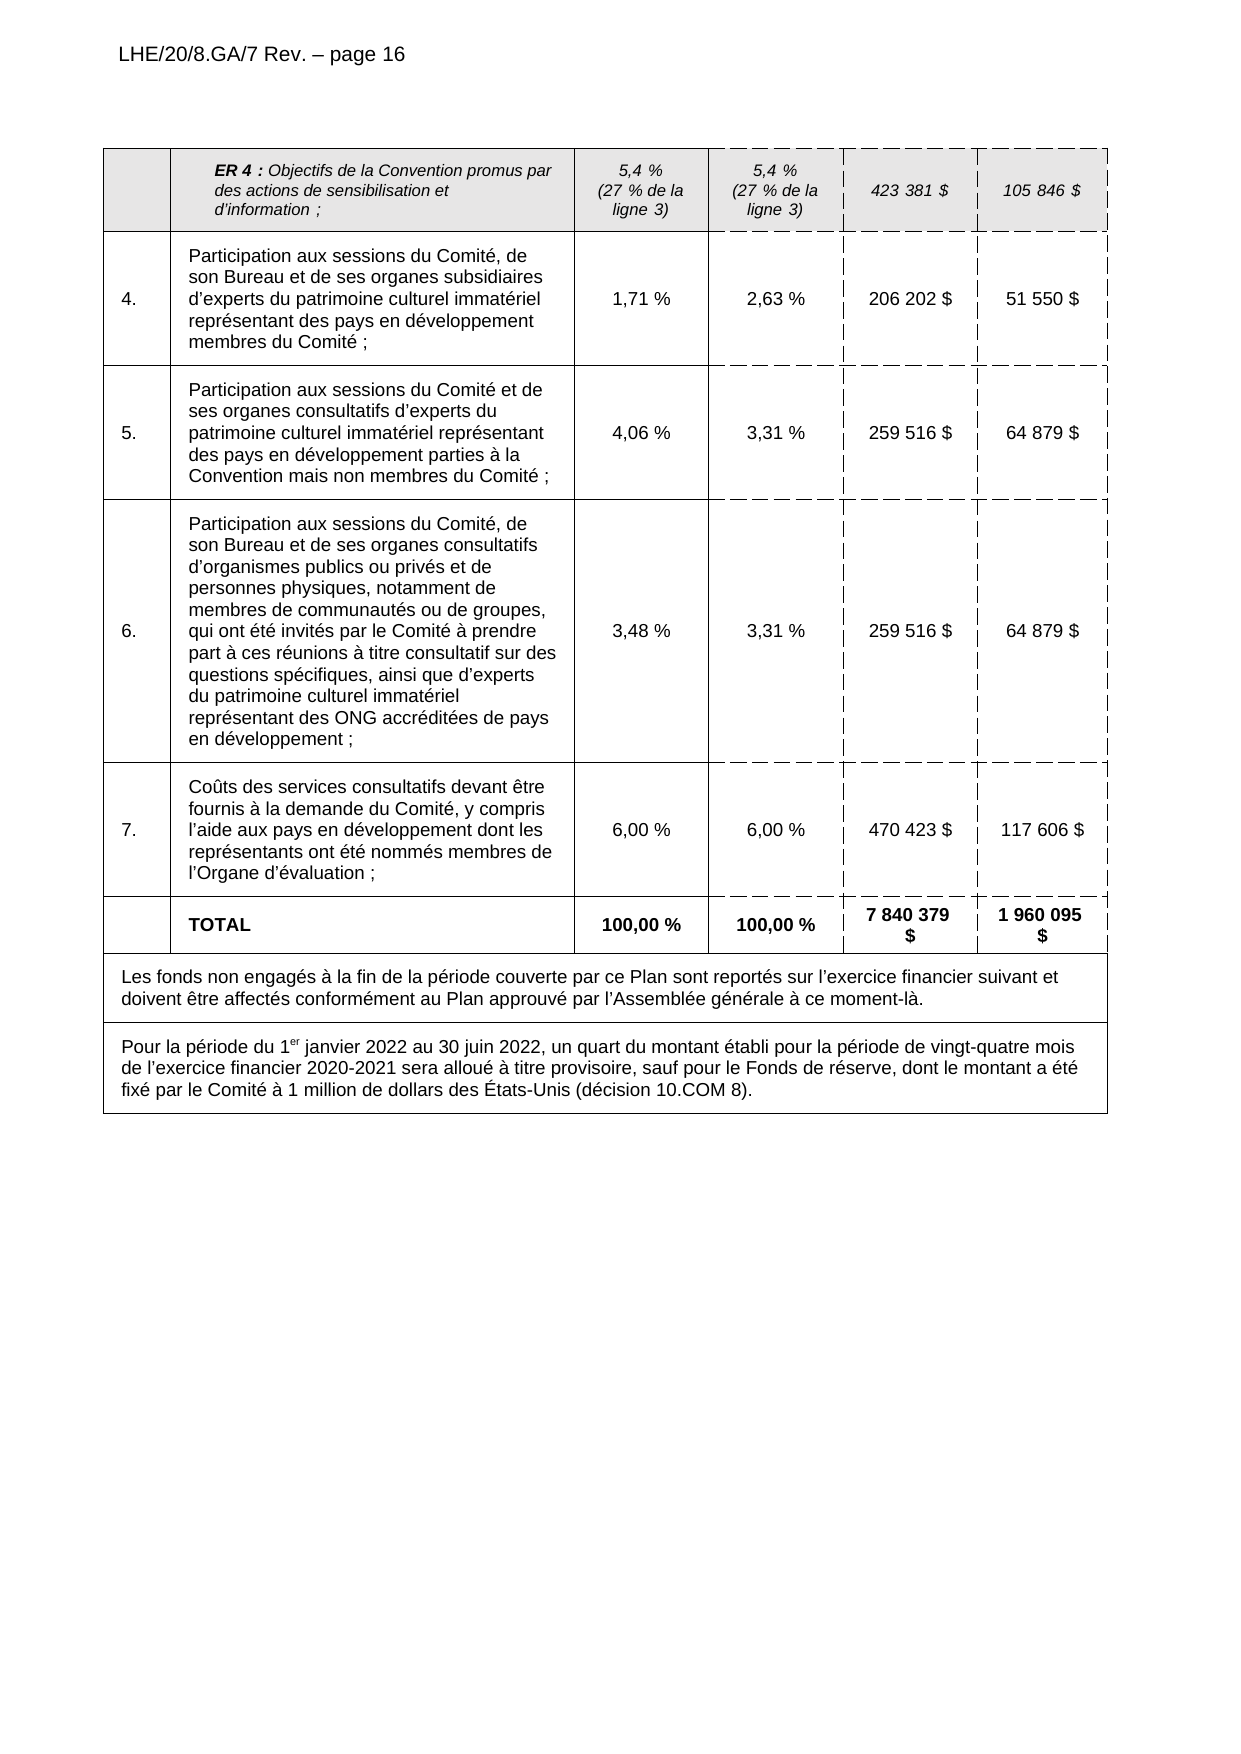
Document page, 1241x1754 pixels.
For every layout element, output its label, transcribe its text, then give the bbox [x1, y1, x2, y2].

table_cell 5,4 % (27 % de la ligne 3) [709, 148, 843, 231]
table_cell 4,06 % [575, 366, 708, 499]
table_cell 470 423 $ [843, 762, 977, 896]
table_cell TOTAL [171, 897, 574, 953]
table_cell 117 606 $ [977, 762, 1107, 896]
table_cell 105 846 $ [977, 148, 1107, 231]
table_cell 3,31 % [709, 365, 843, 499]
table_cell [104, 149, 170, 231]
table_cell 206 202 $ [843, 231, 977, 365]
table_cell 259 516 $ [843, 499, 977, 762]
table_cell 3,48 % [575, 500, 708, 762]
table_cell 423 381 $ [843, 148, 977, 231]
table_cell 7 840 379 $ [843, 896, 977, 953]
table_cell 6. [104, 500, 170, 762]
table_cell 5,4 % (27 % de la ligne 3) [575, 149, 708, 231]
table_cell Participation aux sessions du Comité, de son Bureau et de ses organes consultatifs d’organismes publics ou privés et de personnes physiques, notamment de membres de communautés ou de groupes, qui ont été invités par le Comité à prendre part à ces réunions à titre consultatif sur des questions spécifiques, ainsi que d’experts du patrimoine culturel immatériel représentant des ONG accréditées de pays en développement ; [171, 500, 574, 762]
table_cell 100,00 % [709, 896, 843, 953]
table_cell 6,00 % [709, 762, 843, 896]
table_cell 1,71 % [575, 232, 708, 365]
table_cell 3,31 % [709, 499, 843, 762]
table_cell 7. [104, 763, 170, 896]
table_cell 64 879 $ [977, 365, 1107, 499]
table_cell Pour la période du 1er janvier 2022 au 30 juin 2022, un quart du montant établi pour la période de vingt-quatre mois de l’exercice financier 2020-2021 sera alloué à titre provisoire, sauf pour le Fonds de réserve, dont le montant a été fixé par le Comité à 1 million de dollars des États-Unis (décision 10.COM 8). [104, 1023, 1107, 1113]
table_cell 1 960 095 $ [977, 896, 1107, 953]
table_cell Coûts des services consultatifs devant être fournis à la demande du Comité, y compris l’aide aux pays en développement dont les représentants ont été nommés membres de l’Organe d’évaluation ; [171, 763, 574, 896]
table_cell 64 879 $ [977, 499, 1107, 762]
table_cell 259 516 $ [843, 365, 977, 499]
table_cell Participation aux sessions du Comité, de son Bureau et de ses organes subsidiaires d’experts du patrimoine culturel immatériel représentant des pays en développement membres du Comité ; [171, 232, 574, 365]
table_cell Les fonds non engagés à la fin de la période couverte par ce Plan sont reportés sur l’exercice financier suivant et doivent être affectés conformément au Plan approuvé par l’Assemblée générale à ce moment-là. [104, 954, 1107, 1022]
table_cell 51 550 $ [977, 231, 1107, 365]
table_cell Participation aux sessions du Comité et de ses organes consultatifs d’experts du patrimoine culturel immatériel représentant des pays en développement parties à la Convention mais non membres du Comité ; [171, 366, 574, 499]
table_cell 100,00 % [575, 897, 708, 953]
table_cell [104, 897, 170, 953]
table_cell 2,63 % [709, 231, 843, 365]
table_cell 4. [104, 232, 170, 365]
table_cell 5. [104, 366, 170, 499]
table_cell 6,00 % [575, 763, 708, 896]
table_cell ER 4 : Objectifs de la Convention promus par des actions de sensibilisation et d’information ; [171, 149, 574, 231]
